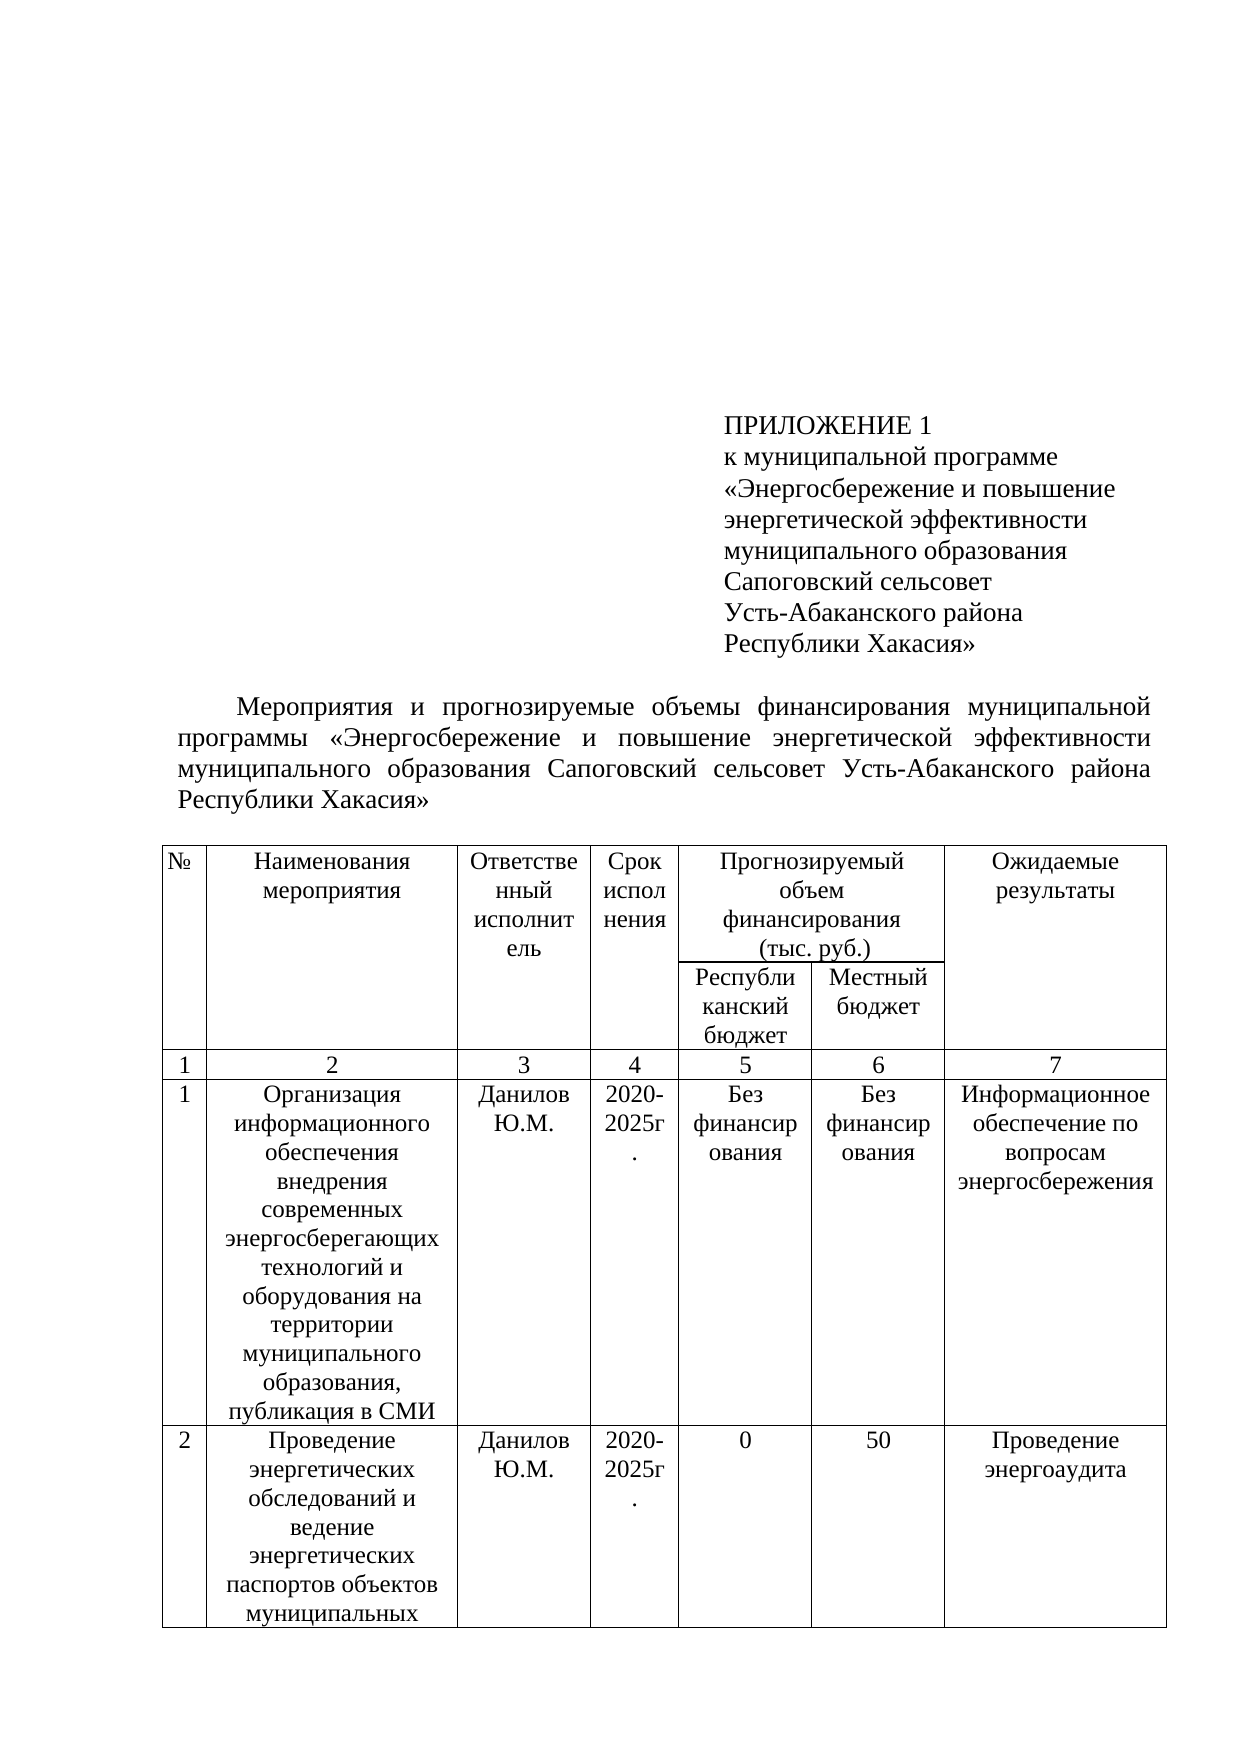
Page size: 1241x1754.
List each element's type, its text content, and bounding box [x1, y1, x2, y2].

table_cell 4 [591, 1050, 678, 1078]
text муниципального образования [177, 534, 1152, 565]
subtitle Усть-Абаканского района [177, 596, 1152, 627]
text Мероприятия и прогнозируемые объемы финансирования муниципальной программы «Энергосбережение и повышение энергетической эффективности муниципального образования Сапоговский сельсовет Усть-Абаканского района Республики Хакасия» [177, 690, 1152, 814]
table_cell 50 [812, 1426, 944, 1627]
table_cell 3 [458, 1050, 590, 1078]
table_header Ожидаемые результаты [945, 846, 1166, 1049]
table_cell Данилов Ю.М. [458, 1426, 590, 1627]
table_header № [163, 846, 206, 1049]
table_cell 2 [163, 1426, 206, 1627]
table_header Наименования мероприятия [207, 846, 457, 1049]
table_cell 2020-2025г. [591, 1080, 678, 1424]
table_header Прогнозируемый объем финансирования (тыс. руб.) [679, 846, 944, 961]
table_cell Без финансирования [812, 1080, 944, 1424]
text Сапоговский сельсовет [177, 565, 1152, 596]
table_cell Республиканский бюджет [679, 963, 811, 1049]
table_cell 2 [207, 1050, 457, 1078]
table_cell 0 [679, 1426, 811, 1627]
table_cell 1 [163, 1050, 206, 1078]
text энергетической эффективности [177, 503, 1152, 534]
subtitle Республики Хакасия» [177, 627, 1152, 658]
text «Энергосбережение и повышение [177, 472, 1152, 503]
table_header Ответственный исполнитель [458, 846, 590, 1049]
text к муниципальной программе [177, 441, 1152, 472]
table_cell Данилов Ю.М. [458, 1080, 590, 1424]
table_cell 2020- 2025г. [591, 1426, 678, 1627]
table_cell 7 [945, 1050, 1166, 1078]
table_cell 6 [812, 1050, 944, 1078]
table_cell Организация информационного обеспечения внедрения современных энергосберегающих технологий и оборудования на территории муниципального образования, публикация в СМИ [207, 1080, 457, 1424]
table_header Срок исполнения [591, 846, 678, 1049]
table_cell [207, 1426, 457, 1627]
text ПРИЛОЖЕНИЕ 1 [177, 409, 1152, 441]
table_cell Информационное обеспечение по вопросам энергосбережения [945, 1080, 1166, 1424]
table_cell 5 [679, 1050, 811, 1078]
table_cell 1 [163, 1080, 206, 1424]
table_cell Без финансирования [679, 1080, 811, 1424]
table_cell Местный бюджет [812, 963, 944, 1049]
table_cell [945, 1426, 1166, 1627]
